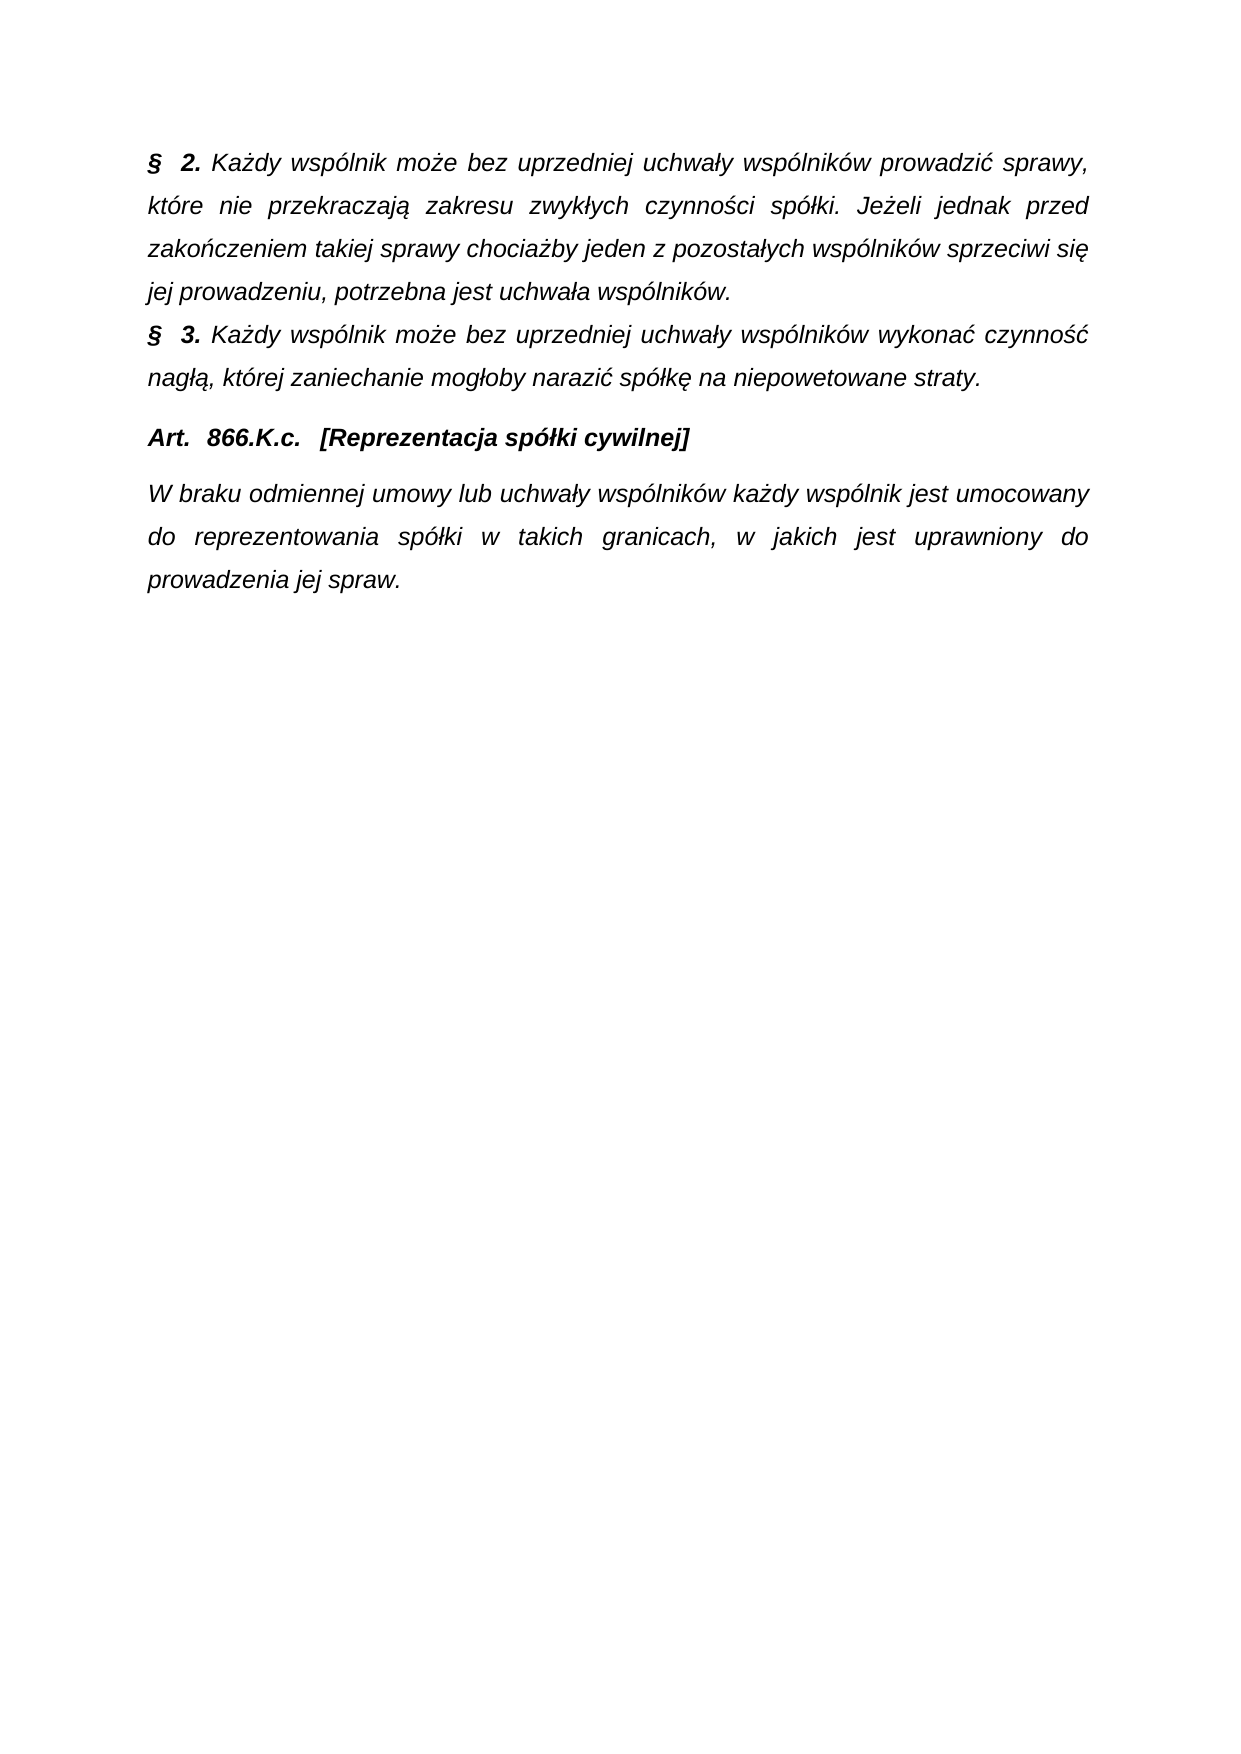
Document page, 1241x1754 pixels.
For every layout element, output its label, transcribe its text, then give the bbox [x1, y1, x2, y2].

text W braku odmiennej umowy lub uchwały wspólników każdy wspólnik jest umocowany do reprezentowania spółki w takich granicach, w jakich jest uprawniony do prowadzenia jej spraw. [148, 479, 1093, 594]
text § 3. Każdy wspólnik może bez uprzedniej uchwały wspólników wykonać czynność nagłą, której zaniechanie mogłoby narazić spółkę na niepowetowane straty. [148, 320, 1093, 392]
text Art. 866.K.c. [Reprezentacja spółki cywilnej] [148, 423, 1093, 452]
text § 2. Każdy wspólnik może bez uprzedniej uchwały wspólników prowadzić sprawy, które nie przekraczają zakresu zwykłych czynności spółki. Jeżeli jednak przed zakończeniem takiej sprawy chociażby jeden z pozostałych wspólników sprzeciwi się jej prowadzeniu, potrzebna jest uchwała wspólników. [148, 148, 1093, 306]
